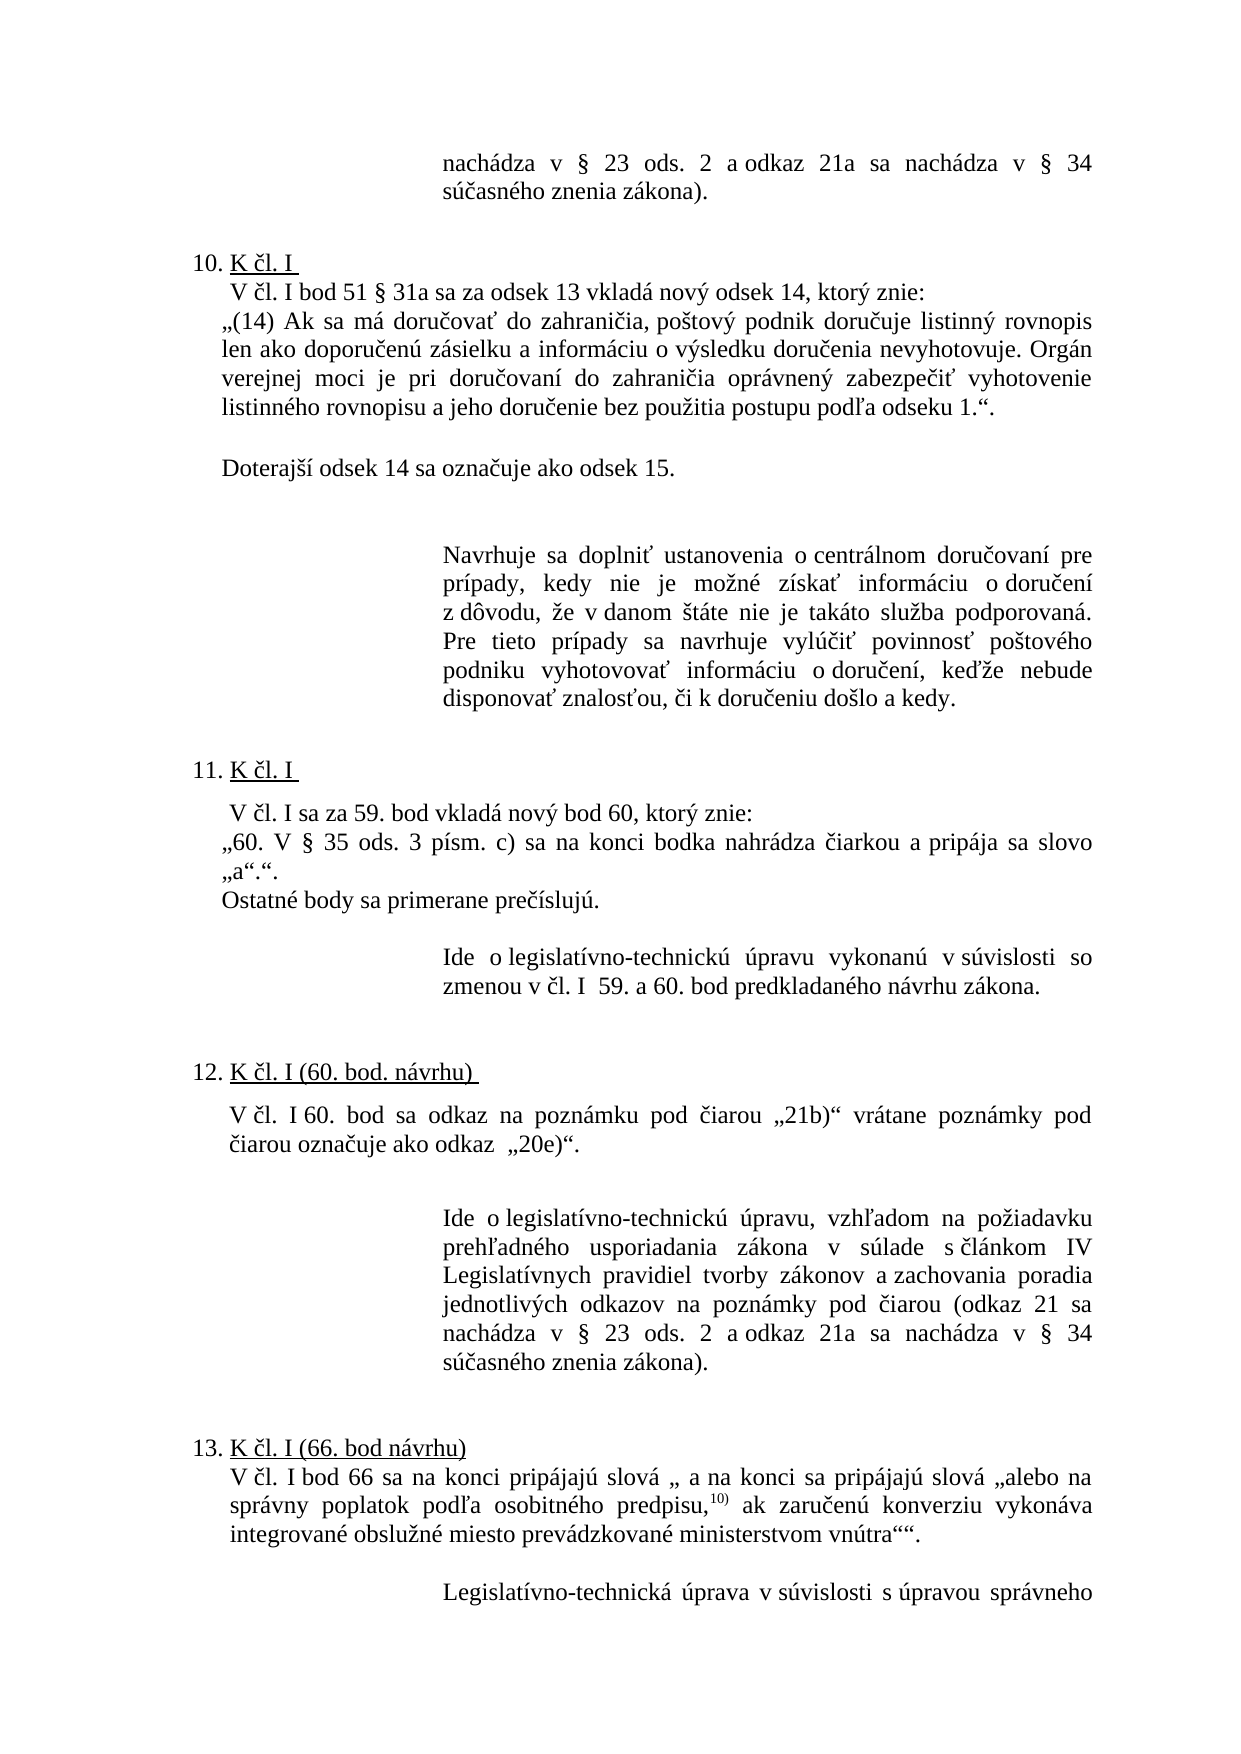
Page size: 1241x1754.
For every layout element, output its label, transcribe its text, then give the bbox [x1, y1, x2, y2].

text Ostatné body sa primerane prečíslujú. [148, 885, 1093, 913]
list K čl. I [192, 248, 1093, 277]
list K čl. I [192, 755, 1093, 784]
text „60. V § 35 ods. 3 písm. c) sa na konci bodka nahrádza čiarkou a pripája sa slovo „a“.“. [221, 827, 1093, 885]
text Ide o legislatívno-technickú úpravu, vzhľadom na požiadavku prehľadného usporiadania zákona v súlade s článkom IV Legislatívnych pravidiel tvorby zákonov a zachovania poradia jednotlivých odkazov na poznámky pod čiarou (odkaz 21 sa nachádza v § 23 ods. 2 a odkaz 21a sa nachádza v § 34 súčasného znenia zákona). [443, 1203, 1093, 1375]
list K čl. I (60. bod. návrhu) [192, 1057, 1093, 1086]
list V čl. I bod 51 § 31a sa za odsek 13 vkladá nový odsek 14, ktorý znie: [229, 277, 1093, 306]
text Ide o legislatívno-technickú úpravu vykonanú v súvislosti so zmenou v čl. I 59. a 60. bod predkladaného návrhu zákona. [443, 942, 1093, 1000]
text V čl. I sa za 59. bod vkladá nový bod 60, ktorý znie: [148, 798, 1093, 827]
list Doterajší odsek 14 sa označuje ako odsek 15. [185, 453, 1093, 482]
list K čl. I (66. bod návrhu) [192, 1433, 1093, 1462]
text V čl. I 60. bod sa odkaz na poznámku pod čiarou „21b)“ vrátane poznámky pod čiarou označuje ako odkaz „20e)“. [229, 1100, 1093, 1158]
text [442, 148, 1093, 205]
list V čl. I bod 66 sa na konci pripájajú slová „ a na konci sa pripájajú slová „alebo na správny poplatok podľa osobitného predpisu,10) ak zaručenú konverziu vykonáva integrované obslužné miesto prevádzkované ministerstvom vnútra““. [229, 1462, 1093, 1548]
text „(14) Ak sa má doručovať do zahraničia, poštový podnik doručuje listinný rovnopis len ako doporučenú zásielku a informáciu o výsledku doručenia nevyhotovuje. Orgán verejnej moci je pri doručovaní do zahraničia oprávnený zabezpečiť vyhotovenie listinného rovnopisu a jeho doručenie bez použitia postupu podľa odseku 1.“. [221, 306, 1093, 421]
